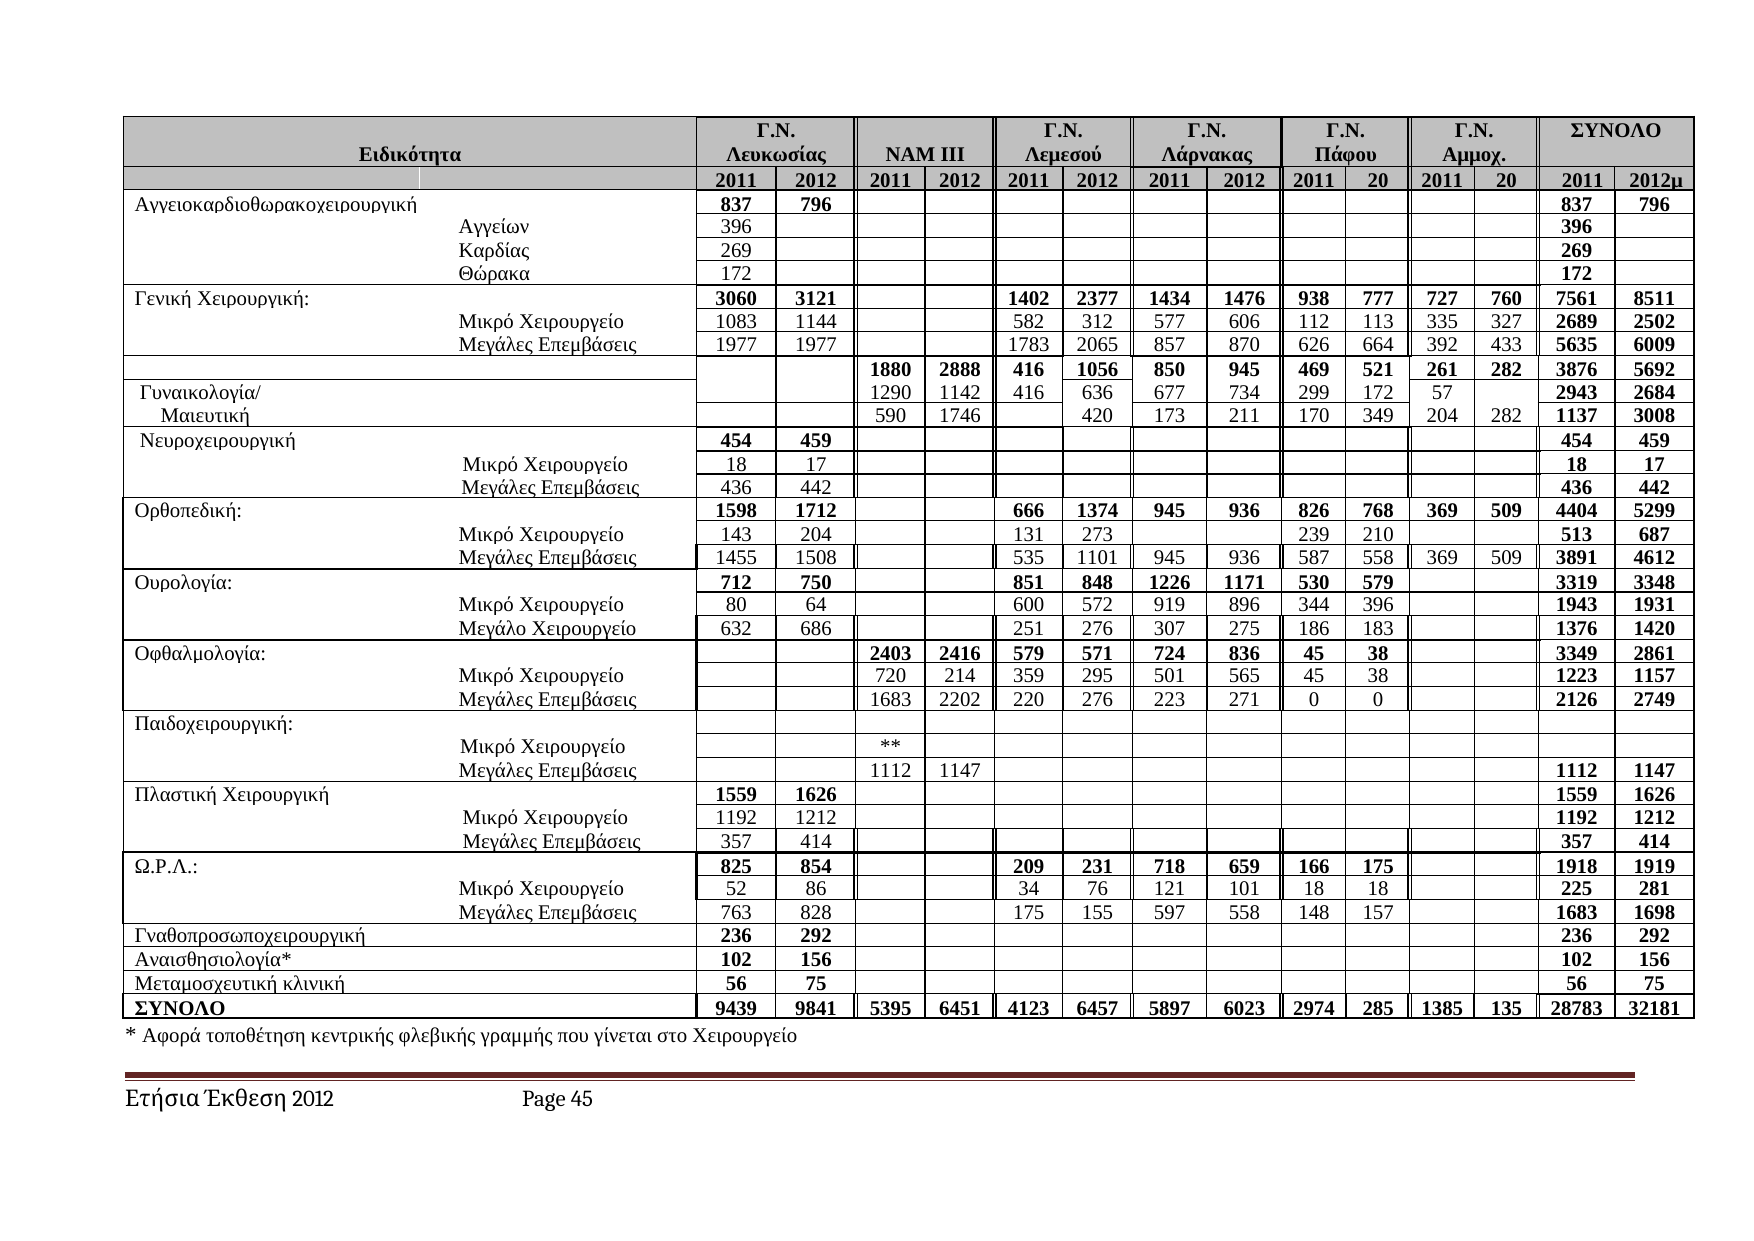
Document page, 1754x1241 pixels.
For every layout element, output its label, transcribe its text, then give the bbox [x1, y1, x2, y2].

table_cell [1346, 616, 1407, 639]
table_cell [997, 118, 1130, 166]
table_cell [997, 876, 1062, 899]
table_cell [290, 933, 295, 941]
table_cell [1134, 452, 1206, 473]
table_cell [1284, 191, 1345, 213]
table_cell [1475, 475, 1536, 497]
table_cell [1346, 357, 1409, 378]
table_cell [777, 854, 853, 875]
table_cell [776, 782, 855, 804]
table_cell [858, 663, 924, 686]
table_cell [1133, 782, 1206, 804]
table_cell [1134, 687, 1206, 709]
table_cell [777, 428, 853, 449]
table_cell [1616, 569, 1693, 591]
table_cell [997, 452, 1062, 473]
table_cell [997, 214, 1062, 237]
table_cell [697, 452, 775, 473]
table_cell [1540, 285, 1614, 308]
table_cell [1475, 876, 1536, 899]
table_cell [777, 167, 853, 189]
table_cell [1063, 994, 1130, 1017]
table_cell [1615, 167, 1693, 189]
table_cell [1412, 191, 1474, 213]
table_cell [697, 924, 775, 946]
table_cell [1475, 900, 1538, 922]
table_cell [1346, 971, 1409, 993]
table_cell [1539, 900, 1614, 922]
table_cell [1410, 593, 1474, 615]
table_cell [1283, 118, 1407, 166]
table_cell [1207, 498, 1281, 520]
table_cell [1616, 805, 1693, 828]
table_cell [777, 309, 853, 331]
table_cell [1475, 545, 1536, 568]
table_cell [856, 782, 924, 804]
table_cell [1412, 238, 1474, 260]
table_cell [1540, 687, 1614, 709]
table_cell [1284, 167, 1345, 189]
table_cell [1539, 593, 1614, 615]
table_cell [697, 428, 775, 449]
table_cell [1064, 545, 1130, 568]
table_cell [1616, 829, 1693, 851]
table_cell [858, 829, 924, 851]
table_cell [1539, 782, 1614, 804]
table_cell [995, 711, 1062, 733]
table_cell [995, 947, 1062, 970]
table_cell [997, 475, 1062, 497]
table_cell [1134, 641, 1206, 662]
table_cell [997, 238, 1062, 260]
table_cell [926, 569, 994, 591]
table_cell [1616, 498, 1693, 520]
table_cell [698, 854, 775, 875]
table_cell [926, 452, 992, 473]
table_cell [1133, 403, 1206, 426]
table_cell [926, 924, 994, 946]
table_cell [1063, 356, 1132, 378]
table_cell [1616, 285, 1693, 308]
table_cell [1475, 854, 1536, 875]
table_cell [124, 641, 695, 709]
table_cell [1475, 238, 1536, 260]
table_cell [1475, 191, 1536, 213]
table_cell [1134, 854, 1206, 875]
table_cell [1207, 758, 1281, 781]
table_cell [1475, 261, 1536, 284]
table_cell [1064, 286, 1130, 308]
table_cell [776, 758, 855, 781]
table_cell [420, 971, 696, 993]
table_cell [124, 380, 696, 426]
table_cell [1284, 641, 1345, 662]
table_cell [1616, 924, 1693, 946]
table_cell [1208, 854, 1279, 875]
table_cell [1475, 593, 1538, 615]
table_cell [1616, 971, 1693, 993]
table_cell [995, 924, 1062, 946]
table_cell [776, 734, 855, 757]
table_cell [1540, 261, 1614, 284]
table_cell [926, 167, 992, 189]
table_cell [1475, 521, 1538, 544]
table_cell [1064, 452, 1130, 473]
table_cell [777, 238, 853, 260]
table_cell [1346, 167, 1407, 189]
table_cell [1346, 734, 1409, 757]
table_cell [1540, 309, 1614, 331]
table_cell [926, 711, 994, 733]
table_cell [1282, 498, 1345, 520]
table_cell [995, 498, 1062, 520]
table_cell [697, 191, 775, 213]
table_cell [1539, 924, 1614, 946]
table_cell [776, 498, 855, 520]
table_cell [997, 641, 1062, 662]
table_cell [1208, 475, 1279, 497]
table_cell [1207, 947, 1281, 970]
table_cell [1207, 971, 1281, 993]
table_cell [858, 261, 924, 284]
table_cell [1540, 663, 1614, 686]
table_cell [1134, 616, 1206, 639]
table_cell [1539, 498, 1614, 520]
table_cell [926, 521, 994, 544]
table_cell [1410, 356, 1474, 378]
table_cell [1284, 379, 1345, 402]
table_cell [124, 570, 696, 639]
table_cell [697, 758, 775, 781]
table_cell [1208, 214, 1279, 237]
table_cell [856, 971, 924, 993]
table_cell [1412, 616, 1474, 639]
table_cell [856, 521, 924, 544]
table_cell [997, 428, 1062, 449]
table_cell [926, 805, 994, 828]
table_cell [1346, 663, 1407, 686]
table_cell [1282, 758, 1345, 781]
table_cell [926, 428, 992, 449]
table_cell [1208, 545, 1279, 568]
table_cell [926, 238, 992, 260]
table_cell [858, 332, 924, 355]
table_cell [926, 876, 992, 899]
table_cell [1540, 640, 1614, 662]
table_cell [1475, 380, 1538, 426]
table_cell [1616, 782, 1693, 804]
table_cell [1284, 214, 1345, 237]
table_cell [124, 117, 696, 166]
text * Αφορά τοποθέτηση κεντρικής φλεβικής γραμμής που γίνεται στο Χειρουργείο [125, 1019, 1635, 1048]
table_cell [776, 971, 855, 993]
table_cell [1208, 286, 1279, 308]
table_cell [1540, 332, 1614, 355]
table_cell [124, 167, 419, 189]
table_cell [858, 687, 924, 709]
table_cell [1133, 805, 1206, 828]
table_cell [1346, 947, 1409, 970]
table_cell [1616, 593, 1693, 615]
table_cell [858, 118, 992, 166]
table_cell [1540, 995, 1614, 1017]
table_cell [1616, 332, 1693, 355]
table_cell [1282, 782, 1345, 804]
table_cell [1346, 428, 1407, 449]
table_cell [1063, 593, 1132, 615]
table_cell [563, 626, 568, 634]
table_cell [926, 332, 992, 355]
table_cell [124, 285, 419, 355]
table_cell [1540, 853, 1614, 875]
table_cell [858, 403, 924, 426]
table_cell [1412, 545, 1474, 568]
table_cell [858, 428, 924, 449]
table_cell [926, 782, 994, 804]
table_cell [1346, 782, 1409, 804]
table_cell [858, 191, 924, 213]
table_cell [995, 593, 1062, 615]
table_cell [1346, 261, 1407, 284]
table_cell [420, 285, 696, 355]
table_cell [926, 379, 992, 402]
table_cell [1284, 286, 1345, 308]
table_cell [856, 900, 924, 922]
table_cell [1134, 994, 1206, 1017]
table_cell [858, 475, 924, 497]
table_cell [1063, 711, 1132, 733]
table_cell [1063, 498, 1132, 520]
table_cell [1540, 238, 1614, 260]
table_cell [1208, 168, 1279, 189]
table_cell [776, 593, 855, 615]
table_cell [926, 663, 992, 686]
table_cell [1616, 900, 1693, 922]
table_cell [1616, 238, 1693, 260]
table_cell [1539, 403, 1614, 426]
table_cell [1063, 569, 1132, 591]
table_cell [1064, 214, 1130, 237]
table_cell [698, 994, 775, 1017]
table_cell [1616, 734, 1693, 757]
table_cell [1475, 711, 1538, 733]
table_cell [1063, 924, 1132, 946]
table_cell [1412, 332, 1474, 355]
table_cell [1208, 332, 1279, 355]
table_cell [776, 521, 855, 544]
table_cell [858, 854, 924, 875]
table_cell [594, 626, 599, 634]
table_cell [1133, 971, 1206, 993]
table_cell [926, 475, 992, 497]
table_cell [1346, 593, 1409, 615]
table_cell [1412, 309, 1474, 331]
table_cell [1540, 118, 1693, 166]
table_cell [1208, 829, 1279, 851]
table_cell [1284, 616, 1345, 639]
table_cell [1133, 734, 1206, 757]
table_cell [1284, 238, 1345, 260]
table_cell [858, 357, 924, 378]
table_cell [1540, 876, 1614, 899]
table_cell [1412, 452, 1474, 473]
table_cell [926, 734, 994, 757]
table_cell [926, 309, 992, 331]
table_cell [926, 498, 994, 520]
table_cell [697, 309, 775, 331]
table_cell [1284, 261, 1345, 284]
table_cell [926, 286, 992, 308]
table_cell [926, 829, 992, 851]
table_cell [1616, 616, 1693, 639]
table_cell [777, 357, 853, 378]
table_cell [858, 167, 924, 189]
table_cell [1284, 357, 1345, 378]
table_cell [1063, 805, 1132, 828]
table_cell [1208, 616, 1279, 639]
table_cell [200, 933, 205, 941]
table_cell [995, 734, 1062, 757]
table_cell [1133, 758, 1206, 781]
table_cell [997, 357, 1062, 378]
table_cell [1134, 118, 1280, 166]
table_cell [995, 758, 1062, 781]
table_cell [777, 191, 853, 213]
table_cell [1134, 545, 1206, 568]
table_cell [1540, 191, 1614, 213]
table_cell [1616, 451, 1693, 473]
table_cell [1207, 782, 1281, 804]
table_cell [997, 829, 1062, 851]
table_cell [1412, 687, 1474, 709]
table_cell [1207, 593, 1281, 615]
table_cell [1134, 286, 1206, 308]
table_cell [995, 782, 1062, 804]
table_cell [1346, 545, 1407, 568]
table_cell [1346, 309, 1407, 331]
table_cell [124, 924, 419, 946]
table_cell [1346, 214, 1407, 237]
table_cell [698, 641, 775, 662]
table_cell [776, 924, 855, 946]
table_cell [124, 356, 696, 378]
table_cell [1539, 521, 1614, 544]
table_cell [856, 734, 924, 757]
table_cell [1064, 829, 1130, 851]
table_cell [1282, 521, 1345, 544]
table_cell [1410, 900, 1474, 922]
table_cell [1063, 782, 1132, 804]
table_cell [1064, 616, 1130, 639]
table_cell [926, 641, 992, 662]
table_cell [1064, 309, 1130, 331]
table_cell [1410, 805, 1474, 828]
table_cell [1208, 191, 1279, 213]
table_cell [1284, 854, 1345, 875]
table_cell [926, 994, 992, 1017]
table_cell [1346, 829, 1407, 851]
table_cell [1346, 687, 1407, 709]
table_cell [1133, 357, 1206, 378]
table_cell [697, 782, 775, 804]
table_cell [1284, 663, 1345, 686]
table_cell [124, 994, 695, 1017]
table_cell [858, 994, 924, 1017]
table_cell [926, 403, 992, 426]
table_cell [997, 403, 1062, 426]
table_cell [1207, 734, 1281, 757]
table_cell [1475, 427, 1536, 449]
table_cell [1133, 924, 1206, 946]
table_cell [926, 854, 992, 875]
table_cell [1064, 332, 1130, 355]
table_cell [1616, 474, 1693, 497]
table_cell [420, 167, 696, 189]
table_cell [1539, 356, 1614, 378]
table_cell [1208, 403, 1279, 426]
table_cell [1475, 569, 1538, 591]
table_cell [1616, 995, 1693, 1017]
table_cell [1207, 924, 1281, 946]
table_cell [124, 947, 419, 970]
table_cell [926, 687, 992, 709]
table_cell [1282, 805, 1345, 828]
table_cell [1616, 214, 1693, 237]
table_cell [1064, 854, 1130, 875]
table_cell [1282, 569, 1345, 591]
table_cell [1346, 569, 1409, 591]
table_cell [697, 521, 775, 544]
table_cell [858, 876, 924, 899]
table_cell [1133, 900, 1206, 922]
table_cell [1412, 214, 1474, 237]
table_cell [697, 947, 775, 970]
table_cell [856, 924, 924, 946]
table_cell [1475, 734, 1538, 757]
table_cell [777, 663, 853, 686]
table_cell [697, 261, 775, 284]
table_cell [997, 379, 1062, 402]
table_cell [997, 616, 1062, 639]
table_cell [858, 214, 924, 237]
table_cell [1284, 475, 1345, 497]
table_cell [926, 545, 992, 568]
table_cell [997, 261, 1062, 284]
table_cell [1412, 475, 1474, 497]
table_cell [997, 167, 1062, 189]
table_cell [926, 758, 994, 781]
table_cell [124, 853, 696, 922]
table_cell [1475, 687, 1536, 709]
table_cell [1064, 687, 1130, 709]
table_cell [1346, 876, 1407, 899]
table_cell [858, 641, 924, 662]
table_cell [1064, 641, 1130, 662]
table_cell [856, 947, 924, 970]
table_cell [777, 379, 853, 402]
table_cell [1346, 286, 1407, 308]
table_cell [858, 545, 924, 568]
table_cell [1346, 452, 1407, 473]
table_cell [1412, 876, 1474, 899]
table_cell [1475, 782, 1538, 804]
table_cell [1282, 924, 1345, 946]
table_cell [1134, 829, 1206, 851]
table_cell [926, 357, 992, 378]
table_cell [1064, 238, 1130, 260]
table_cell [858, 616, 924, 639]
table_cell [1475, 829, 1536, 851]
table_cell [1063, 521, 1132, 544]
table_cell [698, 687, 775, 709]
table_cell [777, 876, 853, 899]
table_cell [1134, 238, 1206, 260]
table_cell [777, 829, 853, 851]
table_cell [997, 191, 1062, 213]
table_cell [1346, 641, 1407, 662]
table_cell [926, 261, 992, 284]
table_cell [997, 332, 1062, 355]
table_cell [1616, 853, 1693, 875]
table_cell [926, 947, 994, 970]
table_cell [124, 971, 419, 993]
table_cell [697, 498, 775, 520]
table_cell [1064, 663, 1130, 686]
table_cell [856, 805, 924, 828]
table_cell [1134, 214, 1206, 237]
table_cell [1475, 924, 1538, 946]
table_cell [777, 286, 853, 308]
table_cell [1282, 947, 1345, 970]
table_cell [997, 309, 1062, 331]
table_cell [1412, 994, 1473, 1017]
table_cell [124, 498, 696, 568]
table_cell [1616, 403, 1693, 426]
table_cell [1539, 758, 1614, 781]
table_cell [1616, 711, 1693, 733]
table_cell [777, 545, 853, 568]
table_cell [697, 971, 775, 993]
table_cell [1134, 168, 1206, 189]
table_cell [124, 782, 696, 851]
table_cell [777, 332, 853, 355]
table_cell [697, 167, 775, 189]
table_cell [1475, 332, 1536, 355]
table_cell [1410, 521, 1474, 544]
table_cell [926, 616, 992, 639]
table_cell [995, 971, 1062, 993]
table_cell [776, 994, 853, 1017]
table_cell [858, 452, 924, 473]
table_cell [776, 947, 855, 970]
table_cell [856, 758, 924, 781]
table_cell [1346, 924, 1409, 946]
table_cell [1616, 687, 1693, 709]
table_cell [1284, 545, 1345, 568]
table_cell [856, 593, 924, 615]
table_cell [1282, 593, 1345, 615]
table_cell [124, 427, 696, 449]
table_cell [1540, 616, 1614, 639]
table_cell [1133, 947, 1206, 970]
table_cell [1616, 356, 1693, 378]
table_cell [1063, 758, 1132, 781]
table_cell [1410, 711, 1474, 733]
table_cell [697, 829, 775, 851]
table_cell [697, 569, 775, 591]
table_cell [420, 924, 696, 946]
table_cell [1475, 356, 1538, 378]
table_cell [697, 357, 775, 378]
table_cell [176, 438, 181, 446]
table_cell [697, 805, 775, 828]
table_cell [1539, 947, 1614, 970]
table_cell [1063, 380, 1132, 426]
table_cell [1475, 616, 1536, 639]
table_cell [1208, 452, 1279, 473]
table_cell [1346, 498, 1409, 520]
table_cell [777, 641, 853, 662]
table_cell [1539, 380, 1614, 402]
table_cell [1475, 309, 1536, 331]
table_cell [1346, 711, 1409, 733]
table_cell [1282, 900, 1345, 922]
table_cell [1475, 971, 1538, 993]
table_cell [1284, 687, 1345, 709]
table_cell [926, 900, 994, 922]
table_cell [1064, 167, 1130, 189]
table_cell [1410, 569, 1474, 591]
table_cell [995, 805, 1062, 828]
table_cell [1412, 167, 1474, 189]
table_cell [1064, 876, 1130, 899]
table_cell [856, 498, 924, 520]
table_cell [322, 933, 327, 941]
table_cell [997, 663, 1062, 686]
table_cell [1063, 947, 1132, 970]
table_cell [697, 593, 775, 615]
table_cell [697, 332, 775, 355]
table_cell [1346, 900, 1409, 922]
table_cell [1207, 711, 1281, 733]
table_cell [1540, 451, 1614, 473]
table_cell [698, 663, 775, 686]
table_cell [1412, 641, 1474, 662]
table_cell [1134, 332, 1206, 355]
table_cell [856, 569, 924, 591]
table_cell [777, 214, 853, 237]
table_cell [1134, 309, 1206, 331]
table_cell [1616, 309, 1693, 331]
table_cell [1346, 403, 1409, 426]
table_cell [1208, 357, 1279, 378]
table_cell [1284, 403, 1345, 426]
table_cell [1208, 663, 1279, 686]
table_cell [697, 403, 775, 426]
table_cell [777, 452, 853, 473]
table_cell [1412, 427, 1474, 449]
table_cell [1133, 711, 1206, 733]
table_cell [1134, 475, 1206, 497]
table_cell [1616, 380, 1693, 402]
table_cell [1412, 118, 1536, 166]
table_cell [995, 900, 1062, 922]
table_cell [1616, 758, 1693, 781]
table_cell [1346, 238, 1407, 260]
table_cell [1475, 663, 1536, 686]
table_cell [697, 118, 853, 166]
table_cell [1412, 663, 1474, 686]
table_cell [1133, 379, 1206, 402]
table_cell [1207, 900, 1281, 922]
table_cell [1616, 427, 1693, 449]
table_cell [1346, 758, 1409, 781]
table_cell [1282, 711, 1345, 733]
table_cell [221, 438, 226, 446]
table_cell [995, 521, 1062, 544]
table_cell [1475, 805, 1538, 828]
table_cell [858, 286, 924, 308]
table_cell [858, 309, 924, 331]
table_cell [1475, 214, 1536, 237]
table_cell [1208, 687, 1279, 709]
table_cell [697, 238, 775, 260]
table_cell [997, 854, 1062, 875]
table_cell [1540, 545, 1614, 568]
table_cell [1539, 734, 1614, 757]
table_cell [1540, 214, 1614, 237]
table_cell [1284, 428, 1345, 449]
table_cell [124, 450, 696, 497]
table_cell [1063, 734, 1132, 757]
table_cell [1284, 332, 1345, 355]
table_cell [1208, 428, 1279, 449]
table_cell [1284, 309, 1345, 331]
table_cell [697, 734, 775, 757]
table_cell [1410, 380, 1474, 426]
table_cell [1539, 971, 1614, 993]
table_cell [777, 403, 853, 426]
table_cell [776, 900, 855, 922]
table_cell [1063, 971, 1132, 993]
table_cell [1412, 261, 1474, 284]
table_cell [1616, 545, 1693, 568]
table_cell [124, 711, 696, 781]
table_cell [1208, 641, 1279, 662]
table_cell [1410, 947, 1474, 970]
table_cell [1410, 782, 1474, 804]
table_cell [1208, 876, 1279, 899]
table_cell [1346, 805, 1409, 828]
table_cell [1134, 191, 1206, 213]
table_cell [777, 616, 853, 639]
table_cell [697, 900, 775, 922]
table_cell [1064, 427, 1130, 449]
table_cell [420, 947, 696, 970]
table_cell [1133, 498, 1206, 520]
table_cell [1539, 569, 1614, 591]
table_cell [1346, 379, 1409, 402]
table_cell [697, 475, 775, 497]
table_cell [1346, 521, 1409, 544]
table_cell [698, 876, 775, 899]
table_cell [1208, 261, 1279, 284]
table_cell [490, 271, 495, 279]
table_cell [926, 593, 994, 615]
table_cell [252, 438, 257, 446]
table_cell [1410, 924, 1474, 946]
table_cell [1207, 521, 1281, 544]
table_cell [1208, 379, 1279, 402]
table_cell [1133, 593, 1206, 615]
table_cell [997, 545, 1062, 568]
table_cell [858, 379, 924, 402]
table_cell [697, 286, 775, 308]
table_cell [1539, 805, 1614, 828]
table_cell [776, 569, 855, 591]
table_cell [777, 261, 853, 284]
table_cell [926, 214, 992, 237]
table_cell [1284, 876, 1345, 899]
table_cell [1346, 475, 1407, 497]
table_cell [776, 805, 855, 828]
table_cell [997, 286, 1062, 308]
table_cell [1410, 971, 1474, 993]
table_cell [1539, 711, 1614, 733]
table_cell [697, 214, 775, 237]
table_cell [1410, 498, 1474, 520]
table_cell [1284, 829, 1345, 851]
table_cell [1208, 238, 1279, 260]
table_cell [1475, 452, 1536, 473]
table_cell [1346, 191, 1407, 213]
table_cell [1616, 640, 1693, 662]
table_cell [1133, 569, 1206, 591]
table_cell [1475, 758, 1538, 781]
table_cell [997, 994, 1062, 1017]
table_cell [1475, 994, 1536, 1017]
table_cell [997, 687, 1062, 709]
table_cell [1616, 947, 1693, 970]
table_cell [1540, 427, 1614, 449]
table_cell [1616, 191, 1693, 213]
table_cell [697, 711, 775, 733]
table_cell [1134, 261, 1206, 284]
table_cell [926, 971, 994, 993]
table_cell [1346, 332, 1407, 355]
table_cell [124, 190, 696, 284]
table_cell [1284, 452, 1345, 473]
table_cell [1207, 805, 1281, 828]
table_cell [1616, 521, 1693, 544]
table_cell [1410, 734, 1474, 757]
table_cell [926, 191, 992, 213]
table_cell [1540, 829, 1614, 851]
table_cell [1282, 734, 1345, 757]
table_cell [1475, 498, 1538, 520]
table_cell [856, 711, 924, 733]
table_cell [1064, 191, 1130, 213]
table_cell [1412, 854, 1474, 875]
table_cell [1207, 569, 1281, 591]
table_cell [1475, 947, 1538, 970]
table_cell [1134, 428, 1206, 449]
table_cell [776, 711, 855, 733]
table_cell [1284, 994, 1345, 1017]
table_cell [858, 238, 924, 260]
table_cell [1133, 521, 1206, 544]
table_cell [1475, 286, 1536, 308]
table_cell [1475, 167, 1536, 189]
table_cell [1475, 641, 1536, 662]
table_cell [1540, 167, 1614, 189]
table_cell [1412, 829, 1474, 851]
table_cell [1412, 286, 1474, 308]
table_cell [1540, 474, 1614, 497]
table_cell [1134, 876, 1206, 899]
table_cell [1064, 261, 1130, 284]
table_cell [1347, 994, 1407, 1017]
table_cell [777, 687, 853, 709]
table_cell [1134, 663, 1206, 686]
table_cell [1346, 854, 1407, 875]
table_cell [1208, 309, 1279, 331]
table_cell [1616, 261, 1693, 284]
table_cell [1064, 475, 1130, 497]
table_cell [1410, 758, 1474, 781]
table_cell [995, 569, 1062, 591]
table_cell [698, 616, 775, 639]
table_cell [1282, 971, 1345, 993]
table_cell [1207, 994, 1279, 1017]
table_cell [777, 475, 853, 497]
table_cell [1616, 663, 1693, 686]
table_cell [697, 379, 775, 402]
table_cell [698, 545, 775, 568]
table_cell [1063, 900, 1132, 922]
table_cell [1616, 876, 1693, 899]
